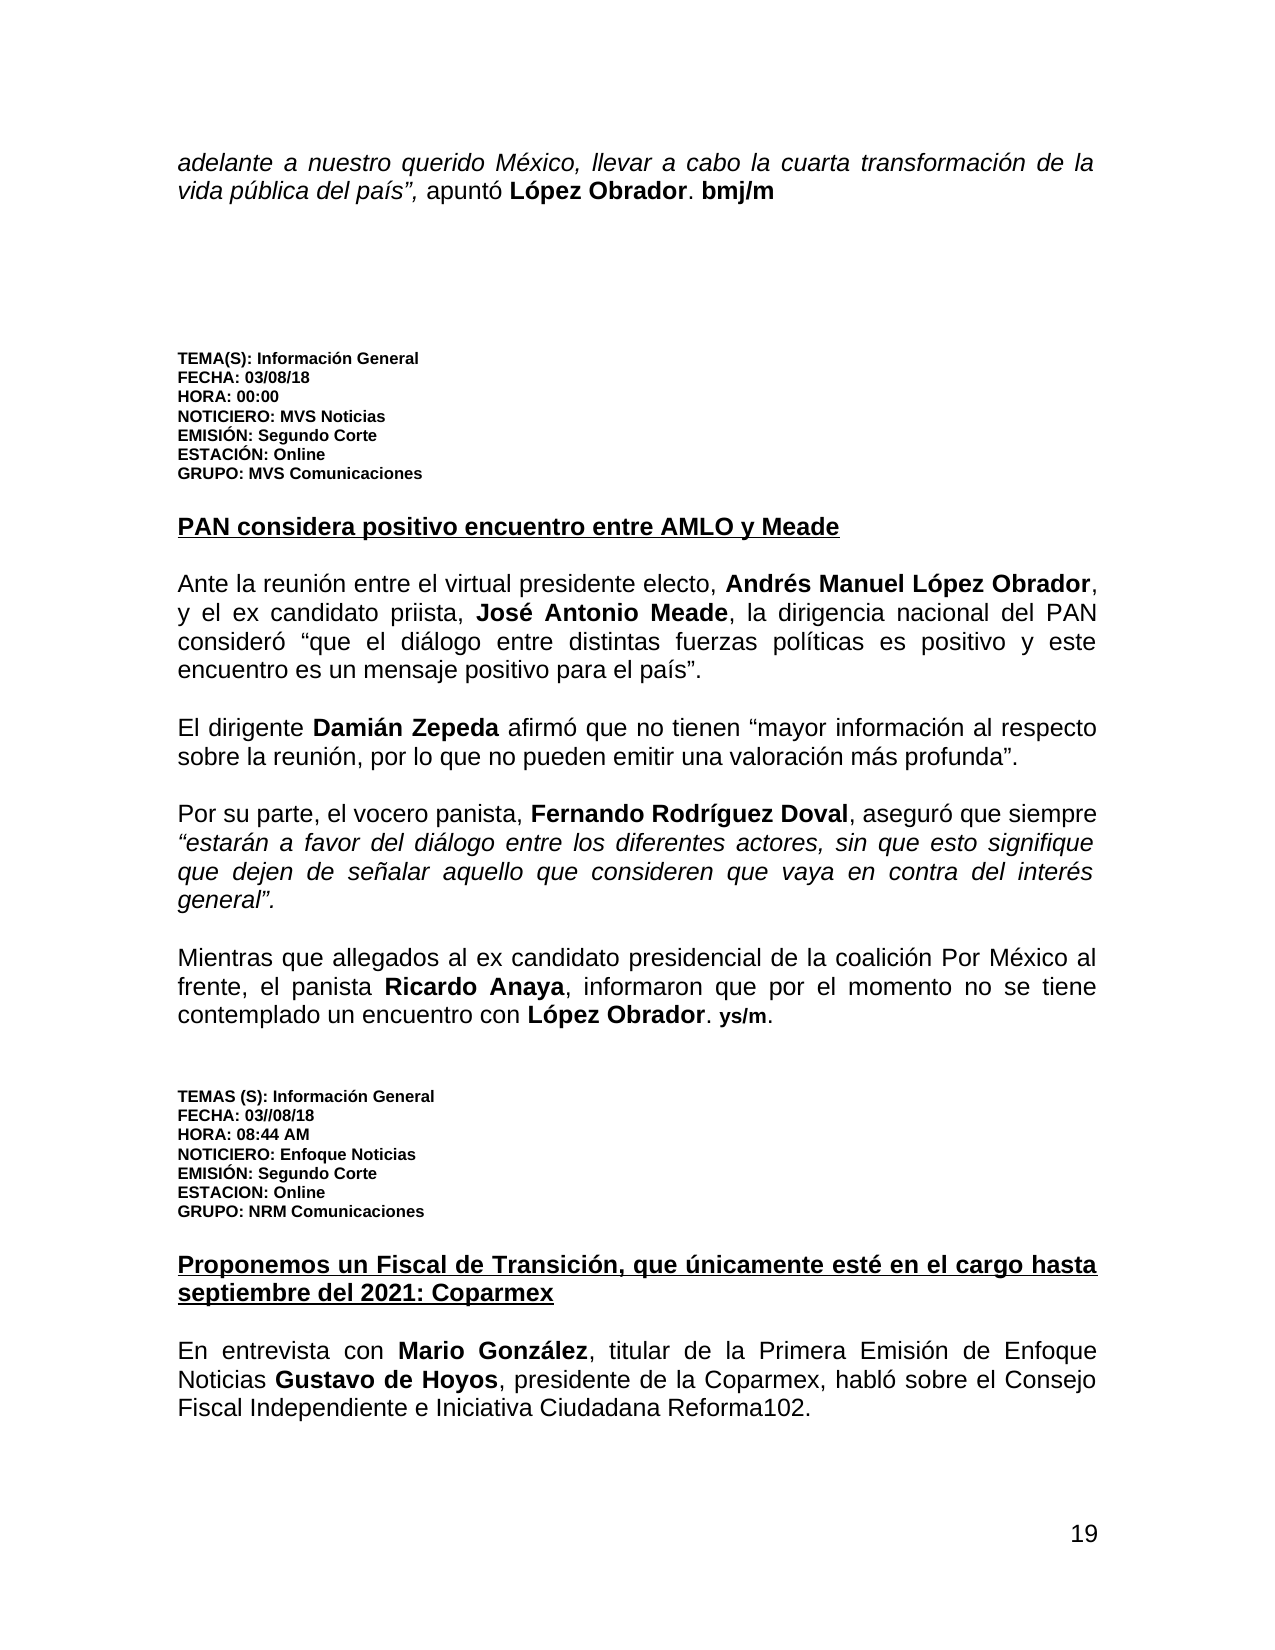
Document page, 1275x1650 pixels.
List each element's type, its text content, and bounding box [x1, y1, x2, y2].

text Proponemos un Fiscal de Transición, que únicamente esté en el cargo hasta septiembre del 2021: Coparmex [177, 1250, 1098, 1275]
text TEMAS (S): Información General [177, 1087, 1098, 1106]
text En entrevista con Mario González, titular de la Primera Emisión de Enfoque Noticias Gustavo de Hoyos, presidente de la Coparmex, habló sobre el Consejo Fiscal Independiente e Iniciativa Ciudadana Reforma102. [177, 1336, 1098, 1422]
text TEMA(S): Información General [177, 349, 1098, 368]
text PAN considera positivo encuentro entre AMLO y Meade [177, 512, 1098, 541]
text El dirigente Damián Zepeda afirmó que no tienen “mayor información al respecto sobre la reunión, por lo que no pueden emitir una valoración más profunda”. [177, 713, 1098, 771]
text Proponemos un Fiscal de Transición, que únicamente esté en el cargo hasta septiembre del 2021: Coparmex [177, 1276, 1098, 1307]
text ESTACION: Online [177, 1183, 1098, 1202]
text NOTICIERO: Enfoque Noticias [177, 1144, 1098, 1163]
text NOTICIERO: MVS Noticias [177, 406, 1098, 426]
text GRUPO: MVS Comunicaciones [177, 464, 1098, 483]
text FECHA: 03/08/18 [177, 368, 1098, 387]
text Por su parte, el vocero panista, Fernando Rodríguez Doval, aseguró que siempre “estarán a favor del diálogo entre los diferentes actores, sin que esto signifique que dejen de señalar aquello que consideren que vaya en contra del interés general”. [177, 799, 1098, 914]
text FECHA: 03//08/18 [177, 1106, 1098, 1125]
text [177, 148, 1098, 205]
text HORA: 00:00 [177, 387, 1098, 406]
text GRUPO: NRM Comunicaciones [177, 1202, 1098, 1221]
text HORA: 08:44 AM [177, 1125, 1098, 1144]
text EMISIÓN: Segundo Corte [177, 426, 1098, 445]
text ESTACIÓN: Online [177, 445, 1098, 464]
text Mientras que allegados al ex candidato presidencial de la coalición Por México al frente, el panista Ricardo Anaya, informaron que por el momento no se tiene contemplado un encuentro con López Obrador. ys/m. [177, 943, 1098, 1029]
text Ante la reunión entre el virtual presidente electo, Andrés Manuel López Obrador, y el ex candidato priista, José Antonio Meade, la dirigencia nacional del PAN consideró “que el diálogo entre distintas fuerzas políticas es positivo y este encuentro es un mensaje positivo para el país”. [177, 569, 1098, 684]
text EMISIÓN: Segundo Corte [177, 1163, 1098, 1183]
